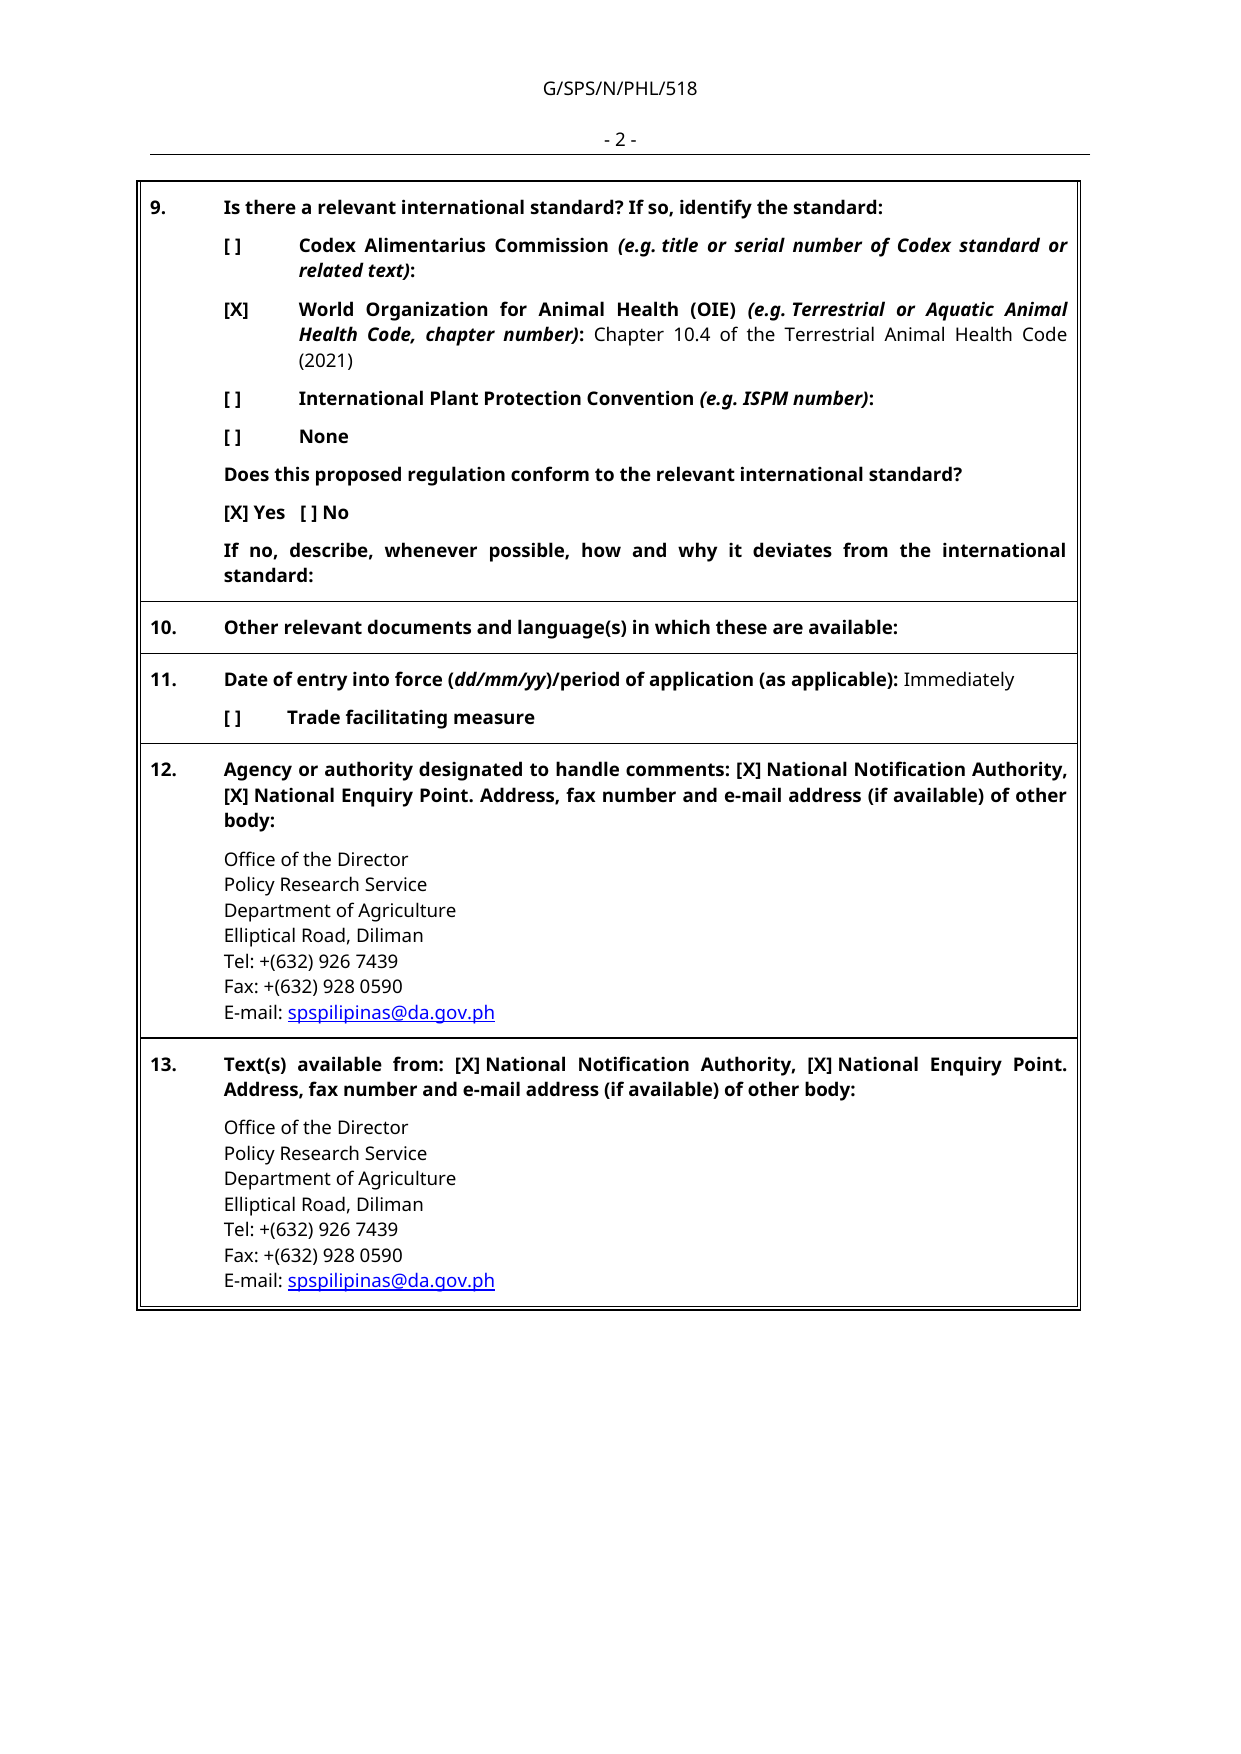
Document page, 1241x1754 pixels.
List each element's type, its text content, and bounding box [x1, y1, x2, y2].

table_cell Is there a relevant international standard? If so, identify the standard: [ ] Codex Alimentarius Commission (e.g. title or serial number of Codex standard or related text): [X] World Organization for Animal Health (OIE) (e.g. Terrestrial or Aquatic Animal Health Code, chapter number): Chapter 10.4 of the Terrestrial Animal Health Code (2021) [ ] International Plant Protection Convention (e.g. ISPM number): [ ] None Does this proposed regulation conform to the relevant international standard? [X] Yes [ ] No If no, describe, whenever possible, how and why it deviates from the international standard: [212, 182, 1077, 601]
table_cell Other relevant documents and language(s) in which these are available: [212, 602, 1077, 653]
table_cell Date of entry into force (dd/mm/yy)/period of application (as applicable): Immediately [ ] Trade facilitating measure [212, 654, 1077, 743]
table_cell 11. [141, 654, 212, 743]
table_cell 13. [141, 1039, 212, 1306]
table_cell Agency or authority designated to handle comments: [X] National Notification Authority, [X] National Enquiry Point. Address, fax number and e-mail address (if available) of other body: Office of the Director Policy Research Service Department of Agriculture Elliptical Road, Diliman Tel: +(632) 926 7439 Fax: +(632) 928 0590 E-mail: spspilipinas@da.gov.ph [212, 744, 1077, 1037]
table_cell 9. [141, 182, 212, 601]
table_cell 12. [141, 744, 212, 1037]
table_cell Text(s) available from: [X] National Notification Authority, [X] National Enquiry Point. Address, fax number and e-mail address (if available) of other body: Office of the Director Policy Research Service Department of Agriculture Elliptical Road, Diliman Tel: +(632) 926 7439 Fax: +(632) 928 0590 E-mail: spspilipinas@da.gov.ph [212, 1039, 1077, 1306]
table_cell 10. [141, 602, 212, 653]
